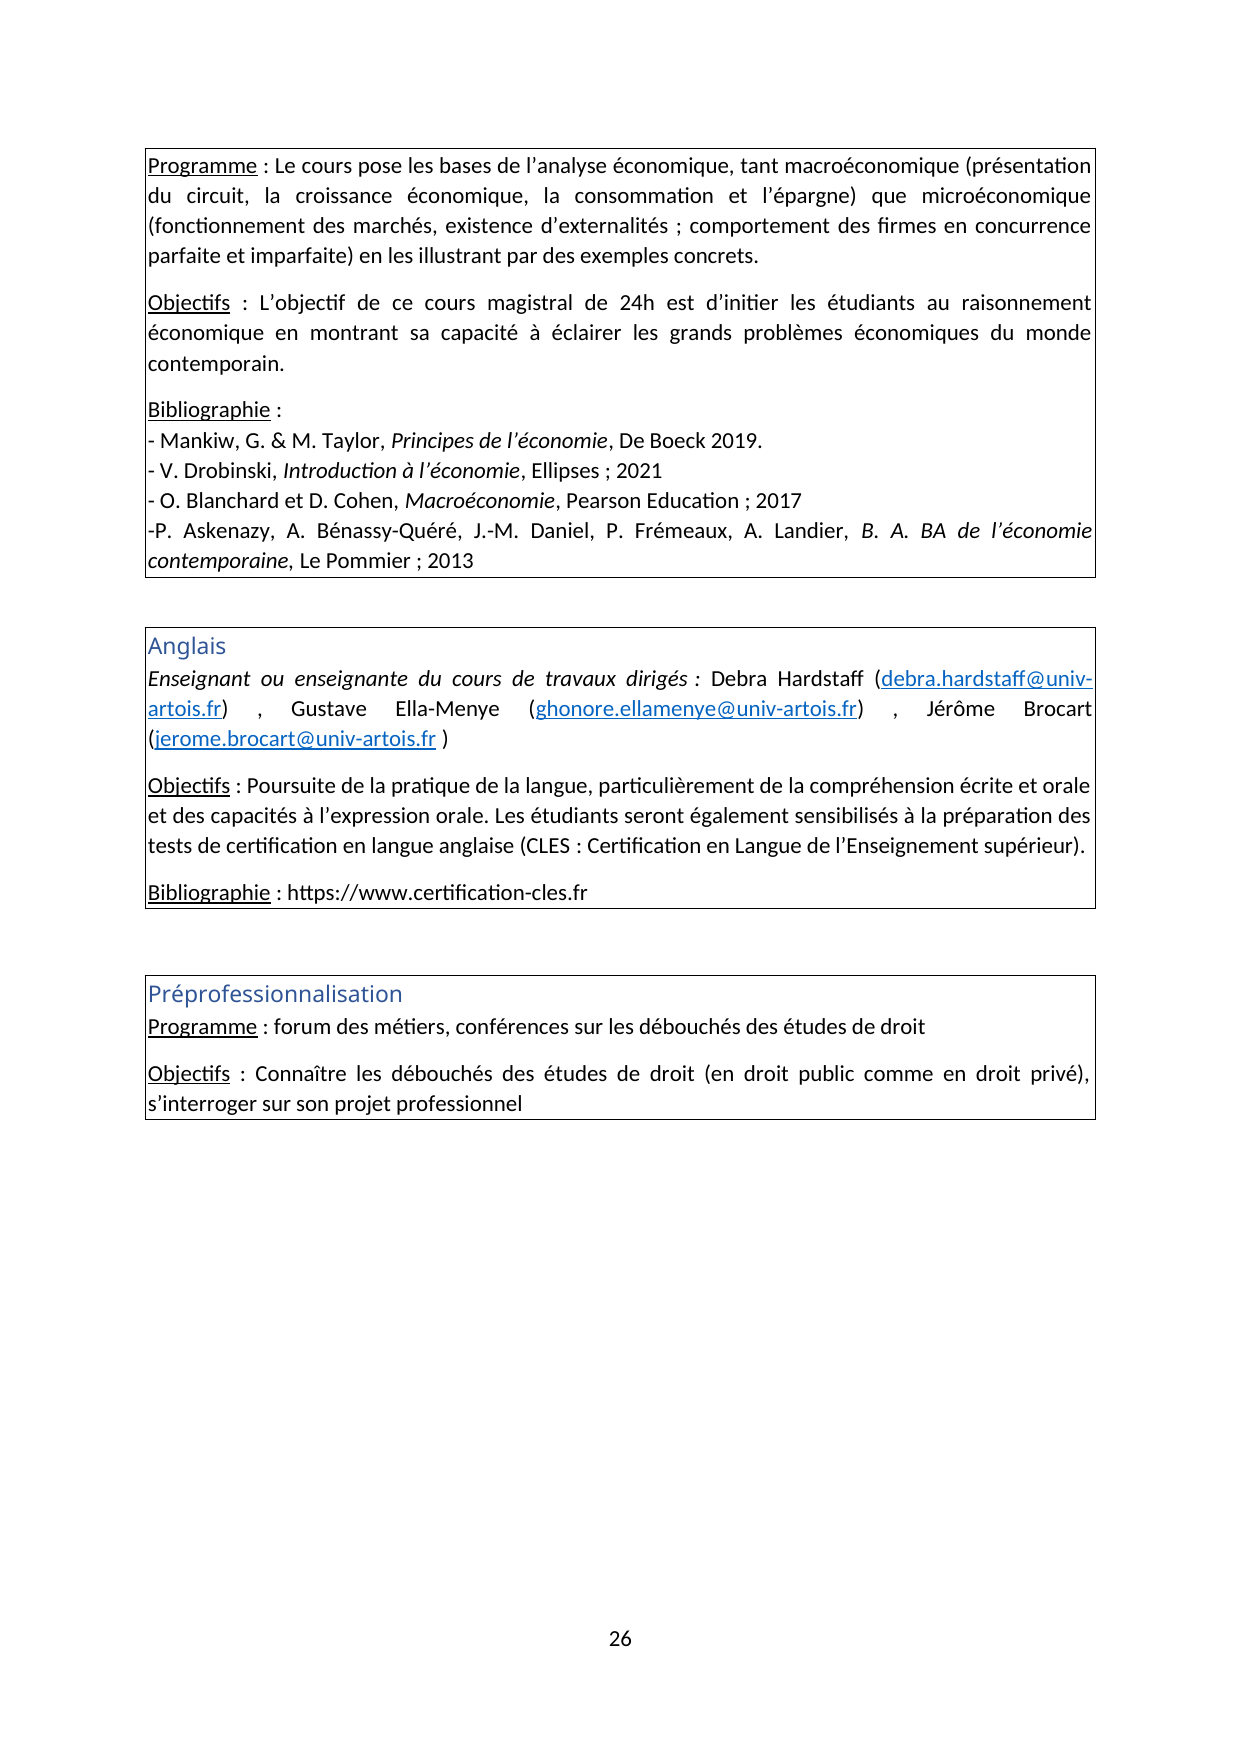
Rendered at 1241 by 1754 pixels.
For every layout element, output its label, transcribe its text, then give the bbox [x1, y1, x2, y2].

text Bibliographie : https://www.certification-cles.fr [146, 875, 1095, 908]
subtitle Préprofessionnalisation [146, 976, 1095, 1009]
text Enseignant ou enseignante du cours de travaux dirigés : Debra Hardstaff (debra.hardstaff@univ-artois.fr) , Gustave Ella-Menye (ghonore.ellamenye@univ-artois.fr) , Jérôme Brocart (jerome.brocart@univ-artois.fr ) [146, 661, 1095, 752]
text Bibliographie : [146, 392, 1095, 423]
text Objectifs : Connaître les débouchés des études de droit (en droit public comme en droit privé), s’interroger sur son projet professionnel [146, 1056, 1095, 1119]
text Objectifs : Poursuite de la pratique de la langue, particulièrement de la compréhension écrite et orale et des capacités à l’expression orale. Les étudiants seront également sensibilisés à la préparation des tests de certification en langue anglaise (CLES : Certification en Langue de l’Enseignement supérieur). [146, 768, 1095, 859]
text Objectifs : L’objectif de ce cours magistral de 24h est d’initier les étudiants au raisonnement économique en montrant sa capacité à éclairer les grands problèmes économiques du monde contemporain. [146, 285, 1095, 377]
text - Mankiw, G. & M. Taylor, Principes de l’économie, De Boeck 2019. [146, 423, 1095, 453]
text - V. Drobinski, Introduction à l’économie, Ellipses ; 2021 [146, 453, 1095, 483]
text -P. Askenazy, A. Bénassy-Quéré, J.-M. Daniel, P. Frémeaux, A. Landier, B. A. BA de l’économie contemporaine, Le Pommier ; 2013 [146, 513, 1095, 577]
subtitle Anglais [146, 628, 1095, 661]
text - O. Blanchard et D. Cohen, Macroéconomie, Pearson Education ; 2017 [146, 483, 1095, 513]
text Programme : Le cours pose les bases de l’analyse économique, tant macroéconomique (présentation du circuit, la croissance économique, la consommation et l’épargne) que microéconomique (fonctionnement des marchés, existence d’externalités ; comportement des firmes en concurrence parfaite et imparfaite) en les illustrant par des exemples concrets. [146, 149, 1095, 269]
text Programme : forum des métiers, conférences sur les débouchés des études de droit [146, 1009, 1095, 1040]
